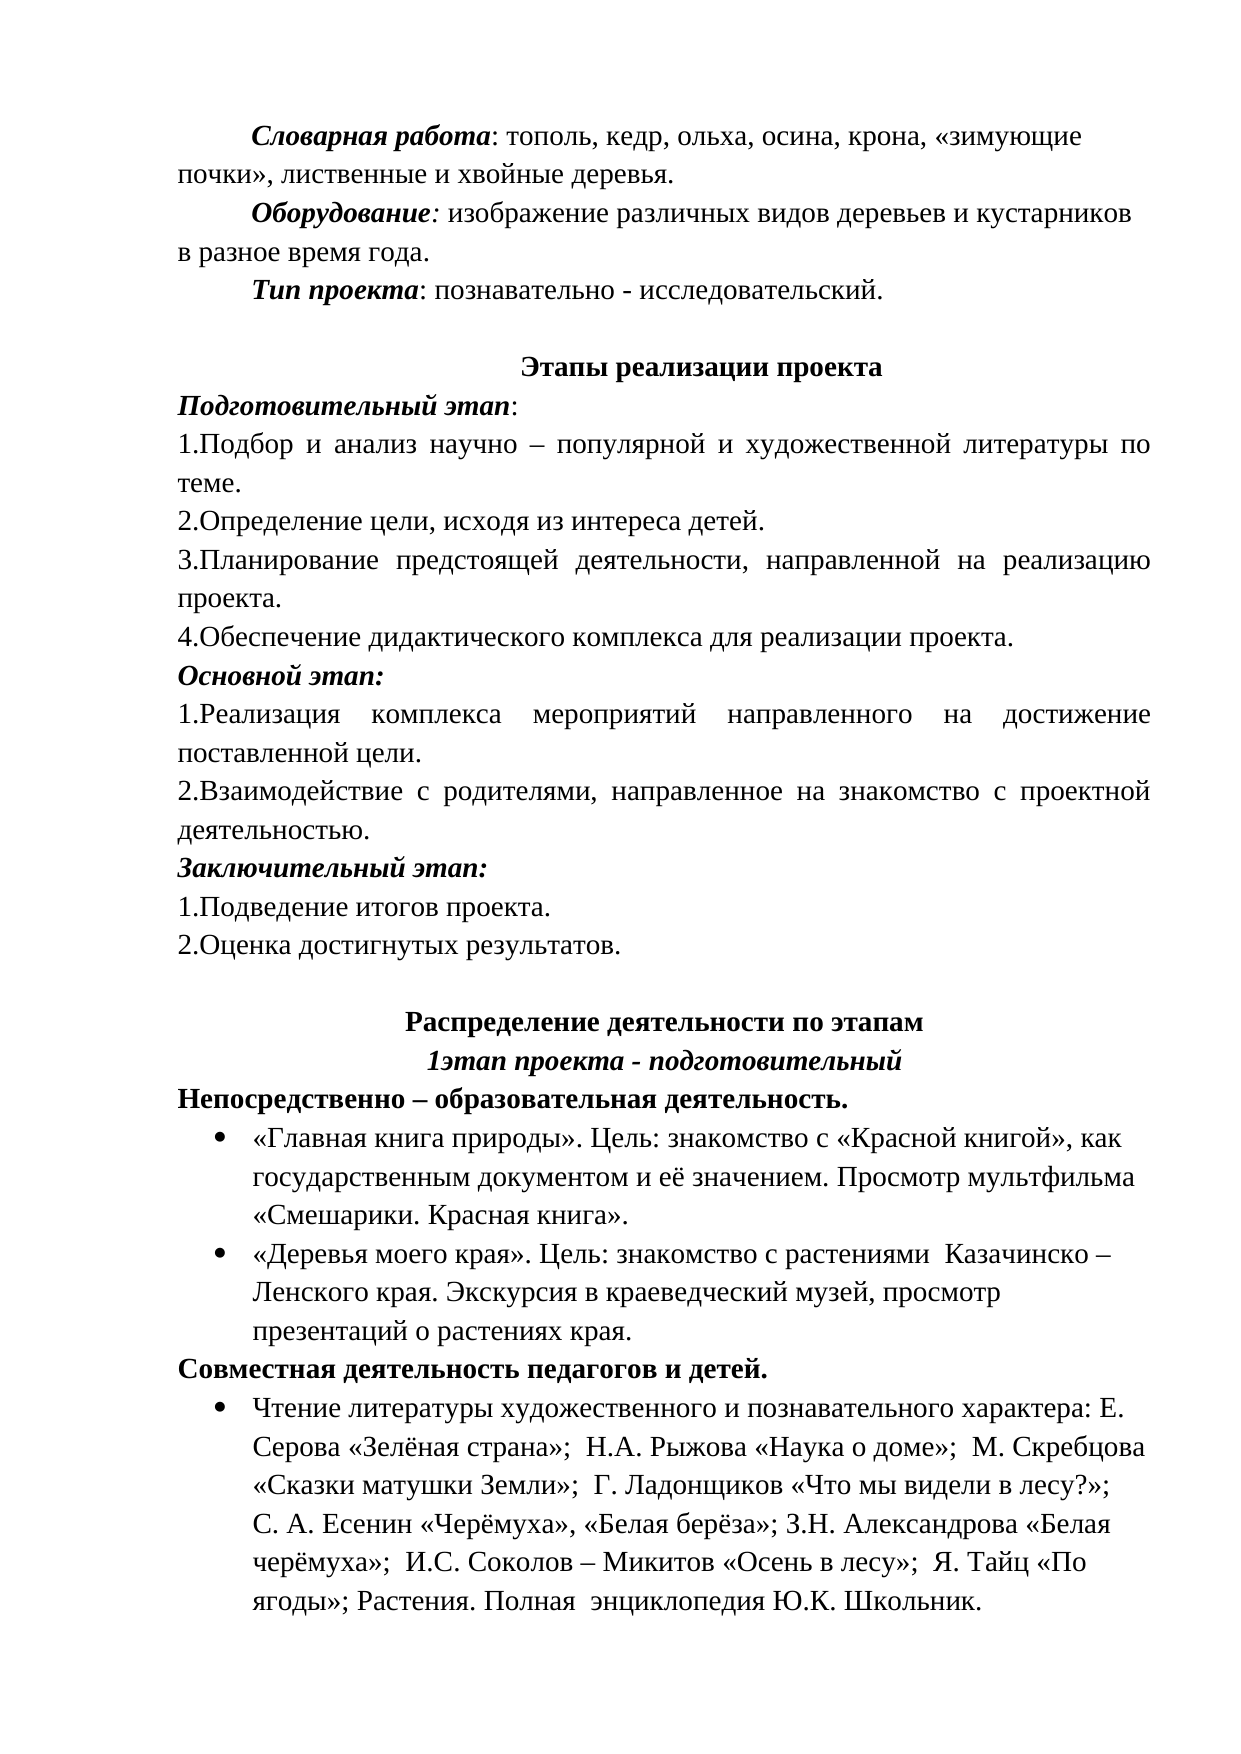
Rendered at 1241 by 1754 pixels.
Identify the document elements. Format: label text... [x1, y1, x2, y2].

list Чтение литературы художественного и познавательного характера: Е. Серова «Зелёная страна»; Н.А. Рыжова «Наука о доме»; М. Скребцова «Сказки матушки Земли»; Г. Ладонщиков «Что мы видели в лесу?»; С. А. Есенин «Черёмуха», «Белая берёза»; З.Н. Александрова «Белая черёмуха»; И.С. Соколов – Микитов «Осень в лесу»; Я. Тайц «По ягоды»; Растения. Полная энциклопедия Ю.К. Школьник. [215, 1390, 1152, 1617]
text 1этап проекта - подготовительный [177, 1043, 1152, 1077]
text Непосредственно – образовательная деятельность. [177, 1082, 1152, 1115]
text Распределение деятельности по этапам [177, 1004, 1152, 1038]
text 2.Определение цели, исходя из интереса детей. [177, 503, 1152, 537]
text Совместная деятельность педагогов и детей. [177, 1352, 1152, 1385]
list «Главная книга природы». Цель: знакомство с «Красной книгой», как государственным документом и её значением. Просмотр мультфильма «Смешарики. Красная книга». [215, 1120, 1152, 1231]
text Этапы реализации проекта [177, 349, 1152, 383]
text 4.Обеспечение дидактического комплекса для реализации проекта. [177, 619, 1152, 653]
text 1.Подведение итогов проекта. [177, 889, 1152, 922]
text Подготовительный этап: [177, 388, 1152, 421]
text 1.Подбор и анализ научно – популярной и художественной литературы по теме. [177, 426, 1152, 498]
text 3.Планирование предстоящей деятельности, направленной на реализацию проекта. [177, 542, 1152, 614]
list «Деревья моего края». Цель: знакомство с растениями Казачинско – Ленского края. Экскурсия в краеведческий музей, просмотр презентаций о растениях края. [215, 1236, 1152, 1347]
text 2.Оценка достигнутых результатов. [177, 927, 1152, 961]
text Тип проекта: познавательно - исследовательский. [177, 272, 1152, 306]
text Заключительный этап: [177, 850, 1152, 884]
text Основной этап: [177, 658, 1152, 691]
text 2.Взаимодействие с родителями, направленное на знакомство с проектной деятельностью. [177, 773, 1152, 845]
text 1.Реализация комплекса мероприятий направленного на достижение поставленной цели. [177, 696, 1152, 768]
text Оборудование: изображение различных видов деревьев и кустарников в разное время года. [177, 195, 1152, 267]
text Словарная работа: тополь, кедр, ольха, осина, крона, «зимующие почки», лиственные и хвойные деревья. [177, 118, 1152, 190]
